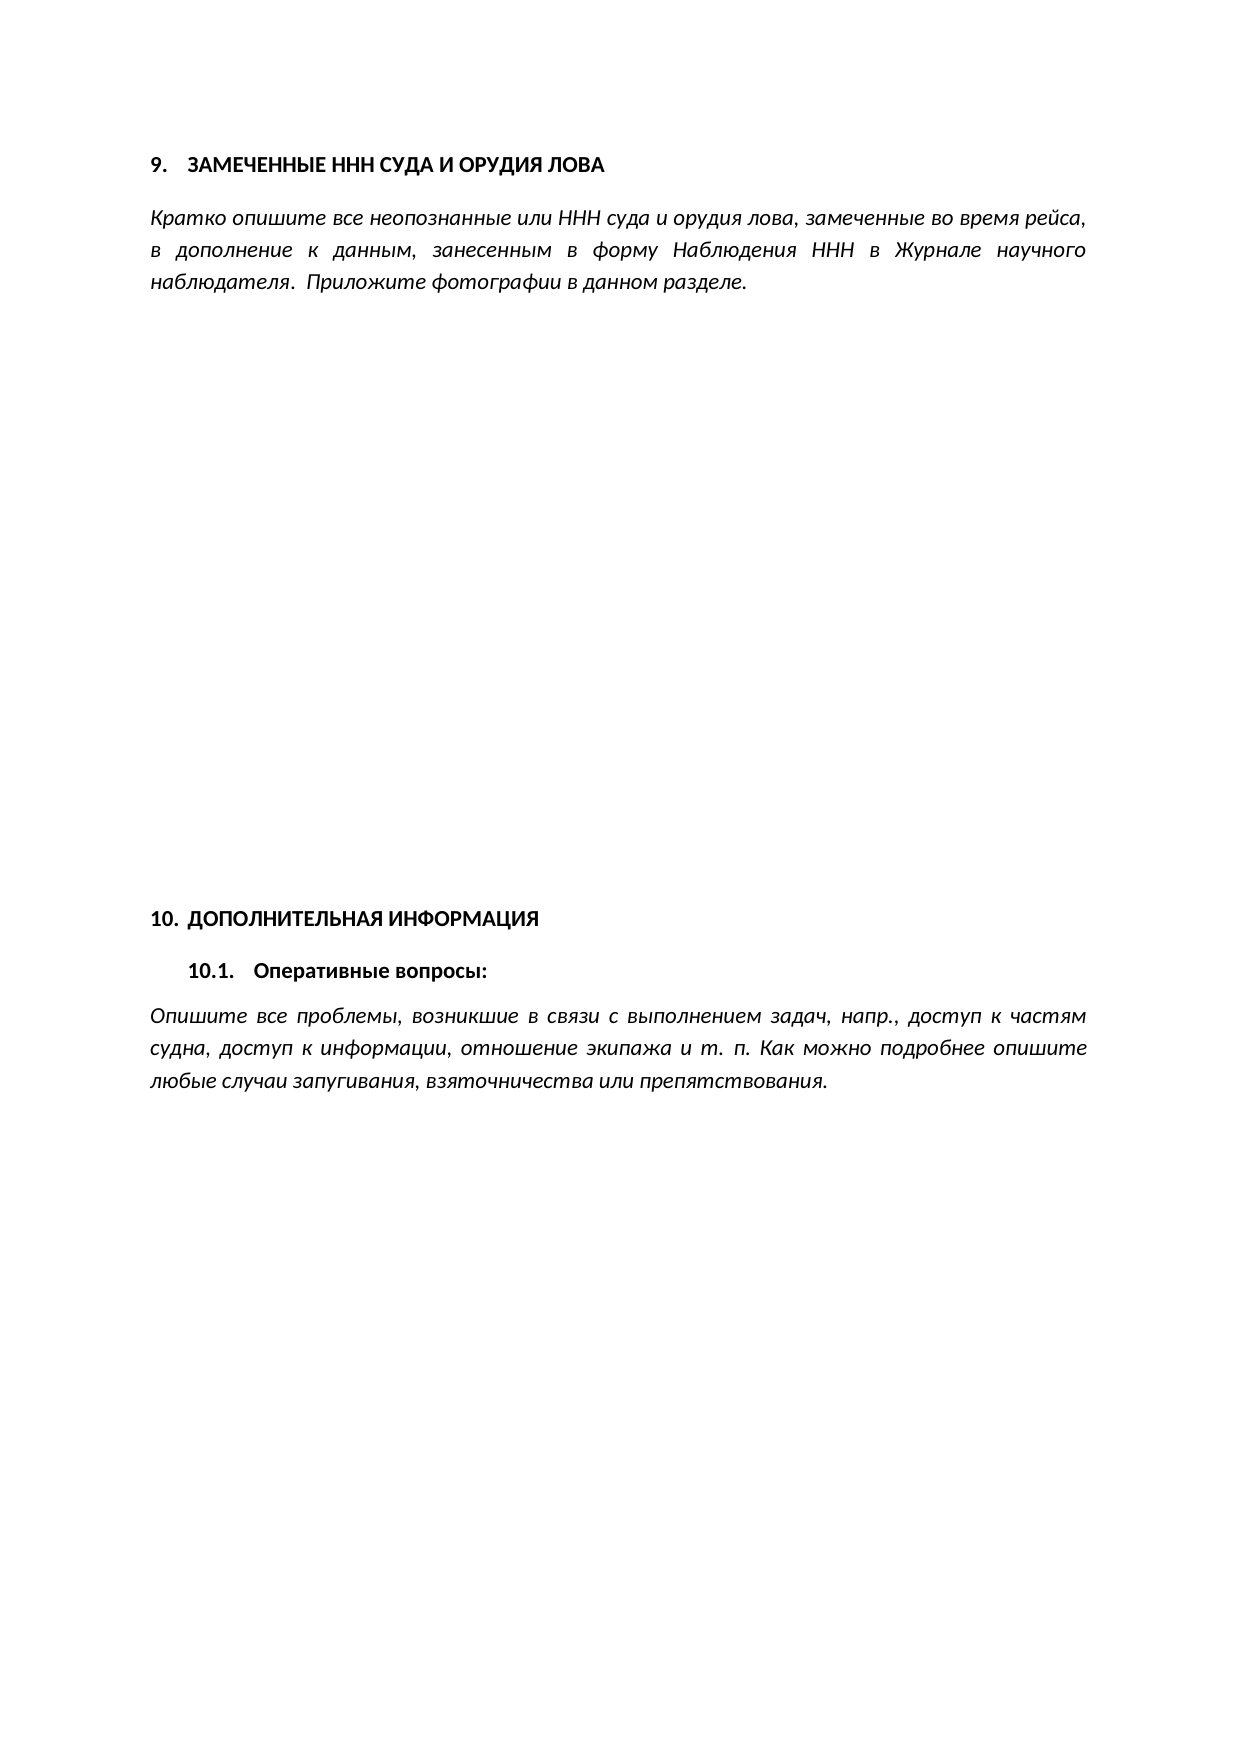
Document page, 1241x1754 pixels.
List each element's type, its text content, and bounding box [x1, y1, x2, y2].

text Опишите все проблемы, возникшие в связи с выполнением задач, напр., доступ к частям судна, доступ к информации, отношение экипажа и т. п. Как можно подробнее опишите любые случаи запугивания, взяточничества или препятствования. [150, 1001, 1090, 1094]
text Кратко опишите все неопознанные или ННН суда и орудия лова, замеченные во время рейса, в дополнение к данным, занесенным в форму Наблюдения ННН в Журнале научного наблюдателя. Приложите фотографии в данном разделе. [150, 203, 1090, 295]
subtitle ЗАМЕЧЕННЫЕ ННН СУДА И ОРУДИЯ ЛОВА [150, 150, 1090, 178]
subtitle Оперативные вопросы: [187, 957, 1090, 985]
subtitle ДОПОЛНИТЕЛЬНАЯ ИНФОРМАЦИЯ [150, 904, 1090, 932]
